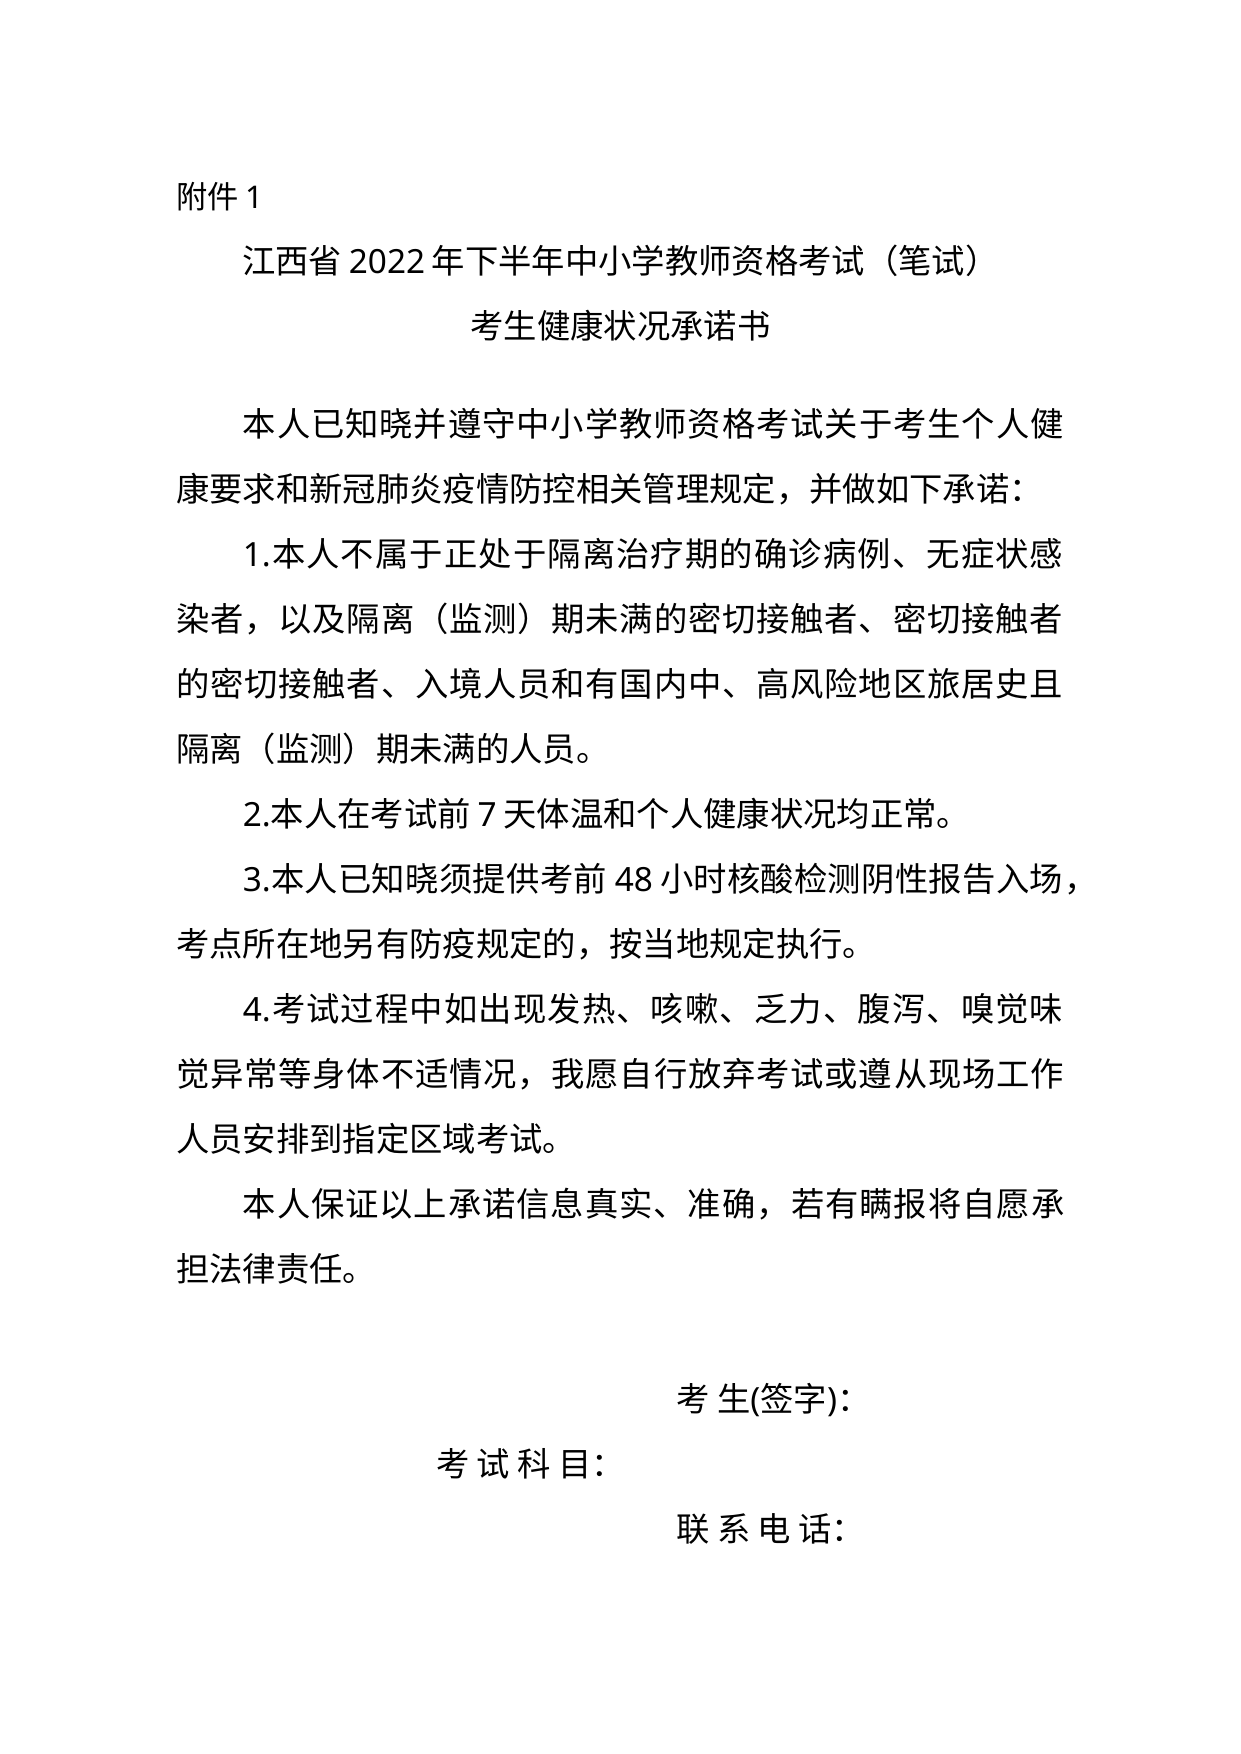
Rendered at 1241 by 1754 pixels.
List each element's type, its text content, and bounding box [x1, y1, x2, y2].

text 附件1 [176, 162, 1064, 227]
text 考生健康状况承诺书 [176, 292, 1064, 357]
text 1.本人不属于正处于隔离治疗期的确诊病例、无症状感染者，以及隔离（监测）期未满的密切接触者、密切接触者的密切接触者、入境人员和有国内中、高风险地区旅居史且隔离（监测）期未满的人员。 [176, 519, 1064, 779]
text 2.本人在考试前7天体温和个人健康状况均正常。 [176, 779, 1064, 844]
text 本人已知晓并遵守中小学教师资格考试关于考生个人健康要求和新冠肺炎疫情防控相关管理规定，并做如下承诺： [176, 389, 1064, 519]
text 本人保证以上承诺信息真实、准确，若有瞒报将自愿承担法律责任。 [176, 1169, 1064, 1299]
text 江西省2022年下半年中小学教师资格考试（笔试） [176, 227, 1064, 292]
text 3.本人已知晓须提供考前48小时核酸检测阴性报告入场，考点所在地另有防疫规定的，按当地规定执行。 [176, 844, 1064, 974]
text 考 试 科 目： [176, 1429, 1064, 1494]
text 4.考试过程中如出现发热、咳嗽、乏力、腹泻、嗅觉味觉异常等身体不适情况，我愿自行放弃考试或遵从现场工作人员安排到指定区域考试。 [176, 974, 1064, 1169]
text 联 系 电 话： [176, 1494, 1064, 1559]
text 考 生(签字)： [176, 1364, 1064, 1429]
